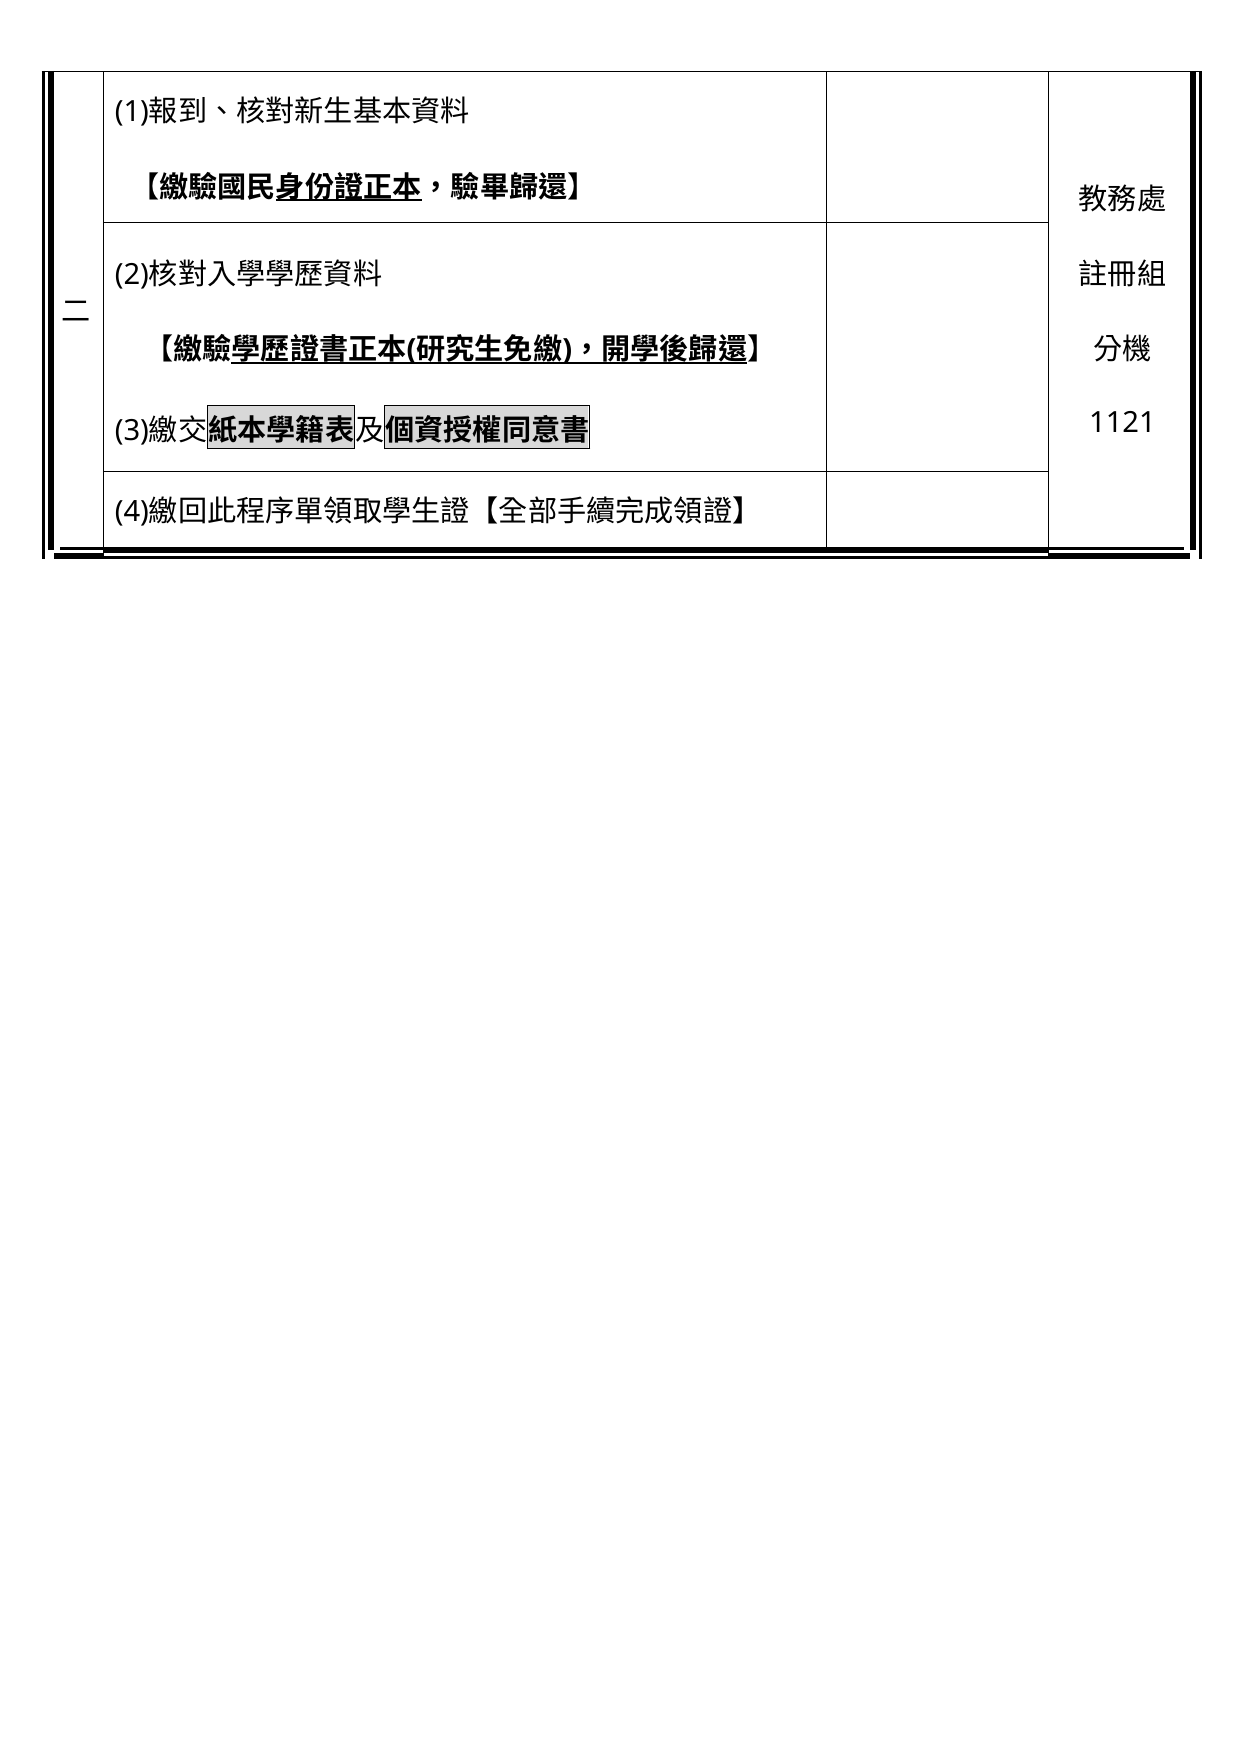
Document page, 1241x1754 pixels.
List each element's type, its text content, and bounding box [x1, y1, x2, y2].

table_cell (2)核對入學學歷資料 【繳驗學歷證書正本(研究生免繳)，開學後歸還】 (3)繳交紙本學籍表及個資授權同意書 [104, 223, 826, 471]
table_cell (1)報到、核對新生基本資料 【繳驗國民身份證正本，驗畢歸還】 [104, 72, 826, 222]
table_cell [827, 72, 1048, 222]
table_cell 教務處 註冊組 分機1121 [1049, 72, 1190, 547]
table_cell [827, 223, 1048, 471]
table_cell (4)繳回此程序單領取學生證【全部手續完成領證】 [104, 472, 826, 547]
table_cell [827, 472, 1048, 547]
table_cell 二 [54, 72, 103, 547]
